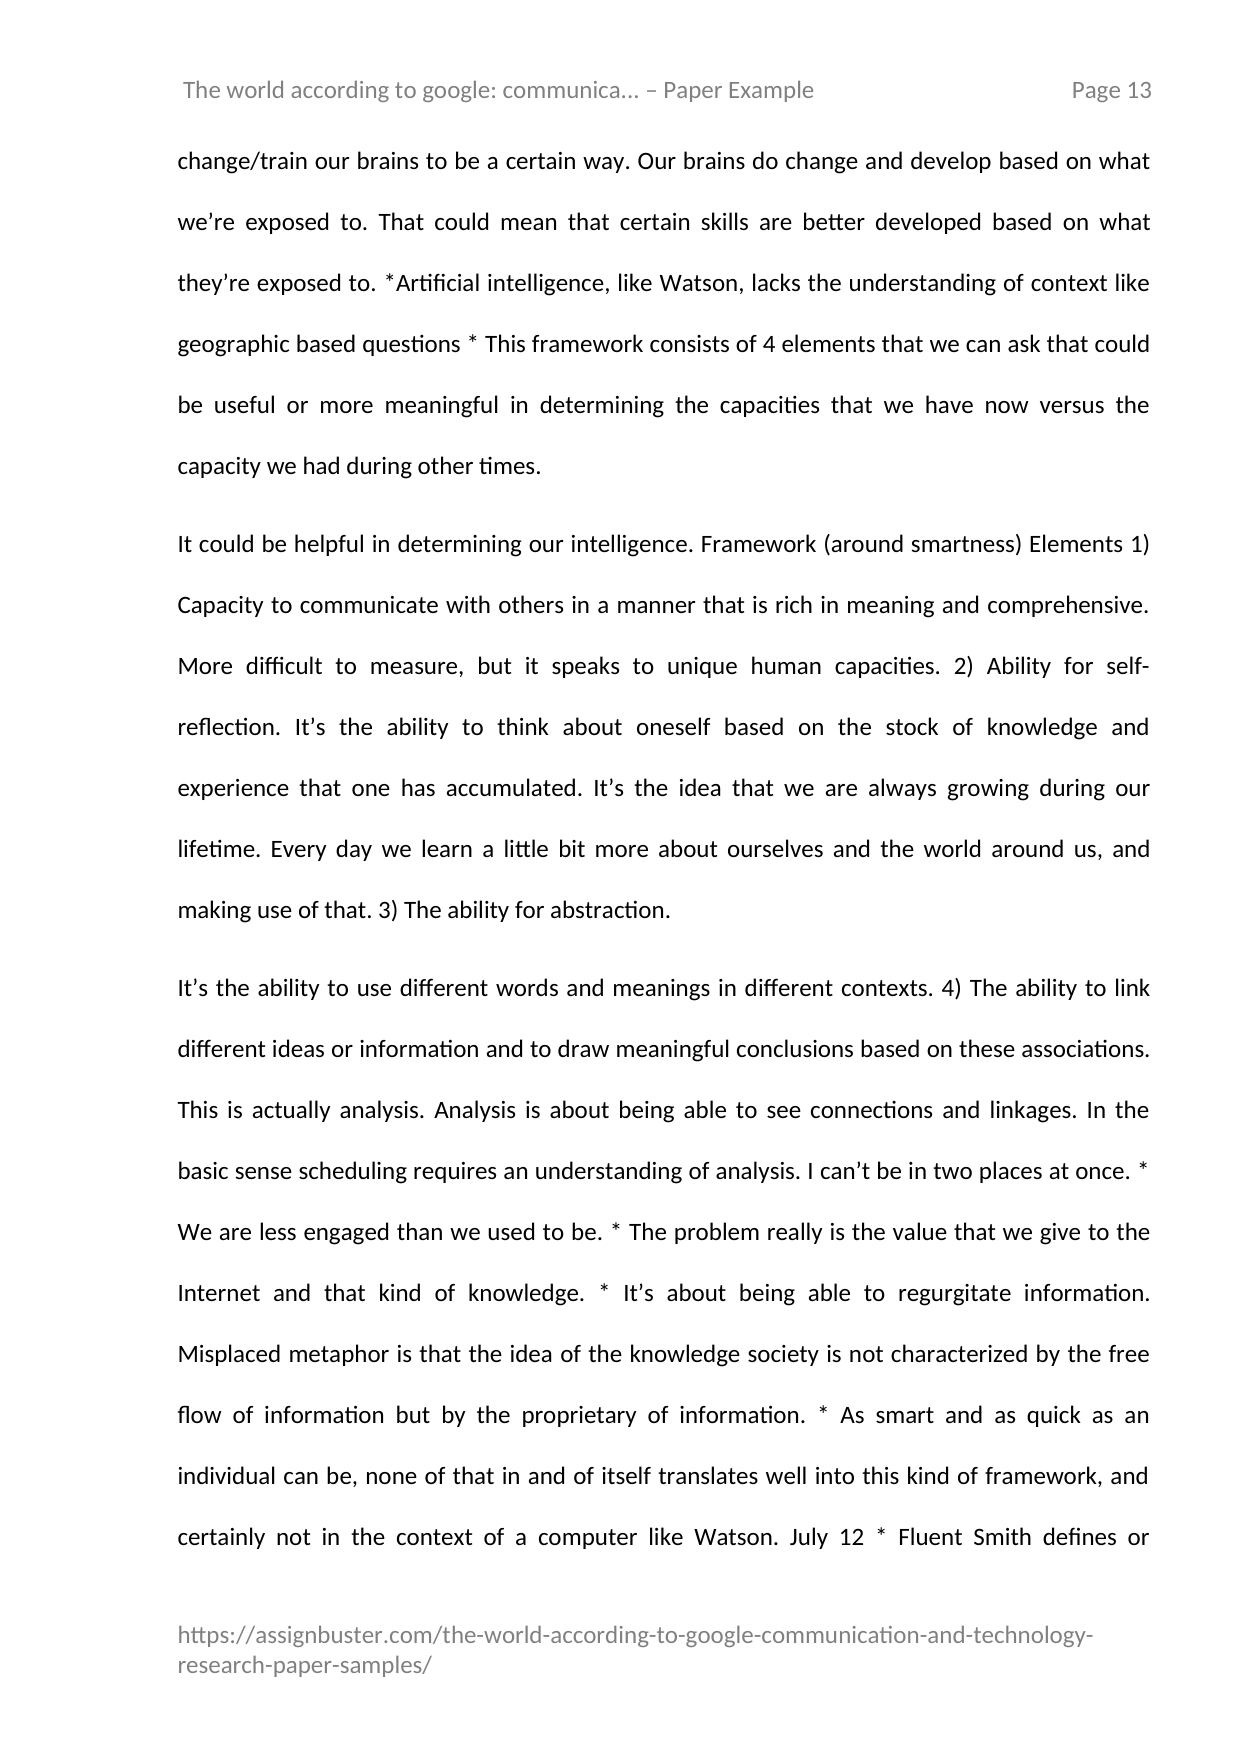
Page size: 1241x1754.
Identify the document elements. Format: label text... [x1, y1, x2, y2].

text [177, 972, 1152, 1552]
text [177, 145, 1152, 481]
text It could be helpful in determining our intelligence. Framework (around smartness) Elements 1) Capacity to communicate with others in a manner that is rich in meaning and comprehensive. More difficult to measure, but it speaks to unique human capacities. 2) Ability for self-reflection. It’s the ability to think about oneself based on the stock of knowledge and experience that one has accumulated. It’s the idea that we are always growing during our lifetime. Every day we learn a little bit more about ourselves and the world around us, and making use of that. 3) The ability for abstraction. [177, 528, 1152, 925]
